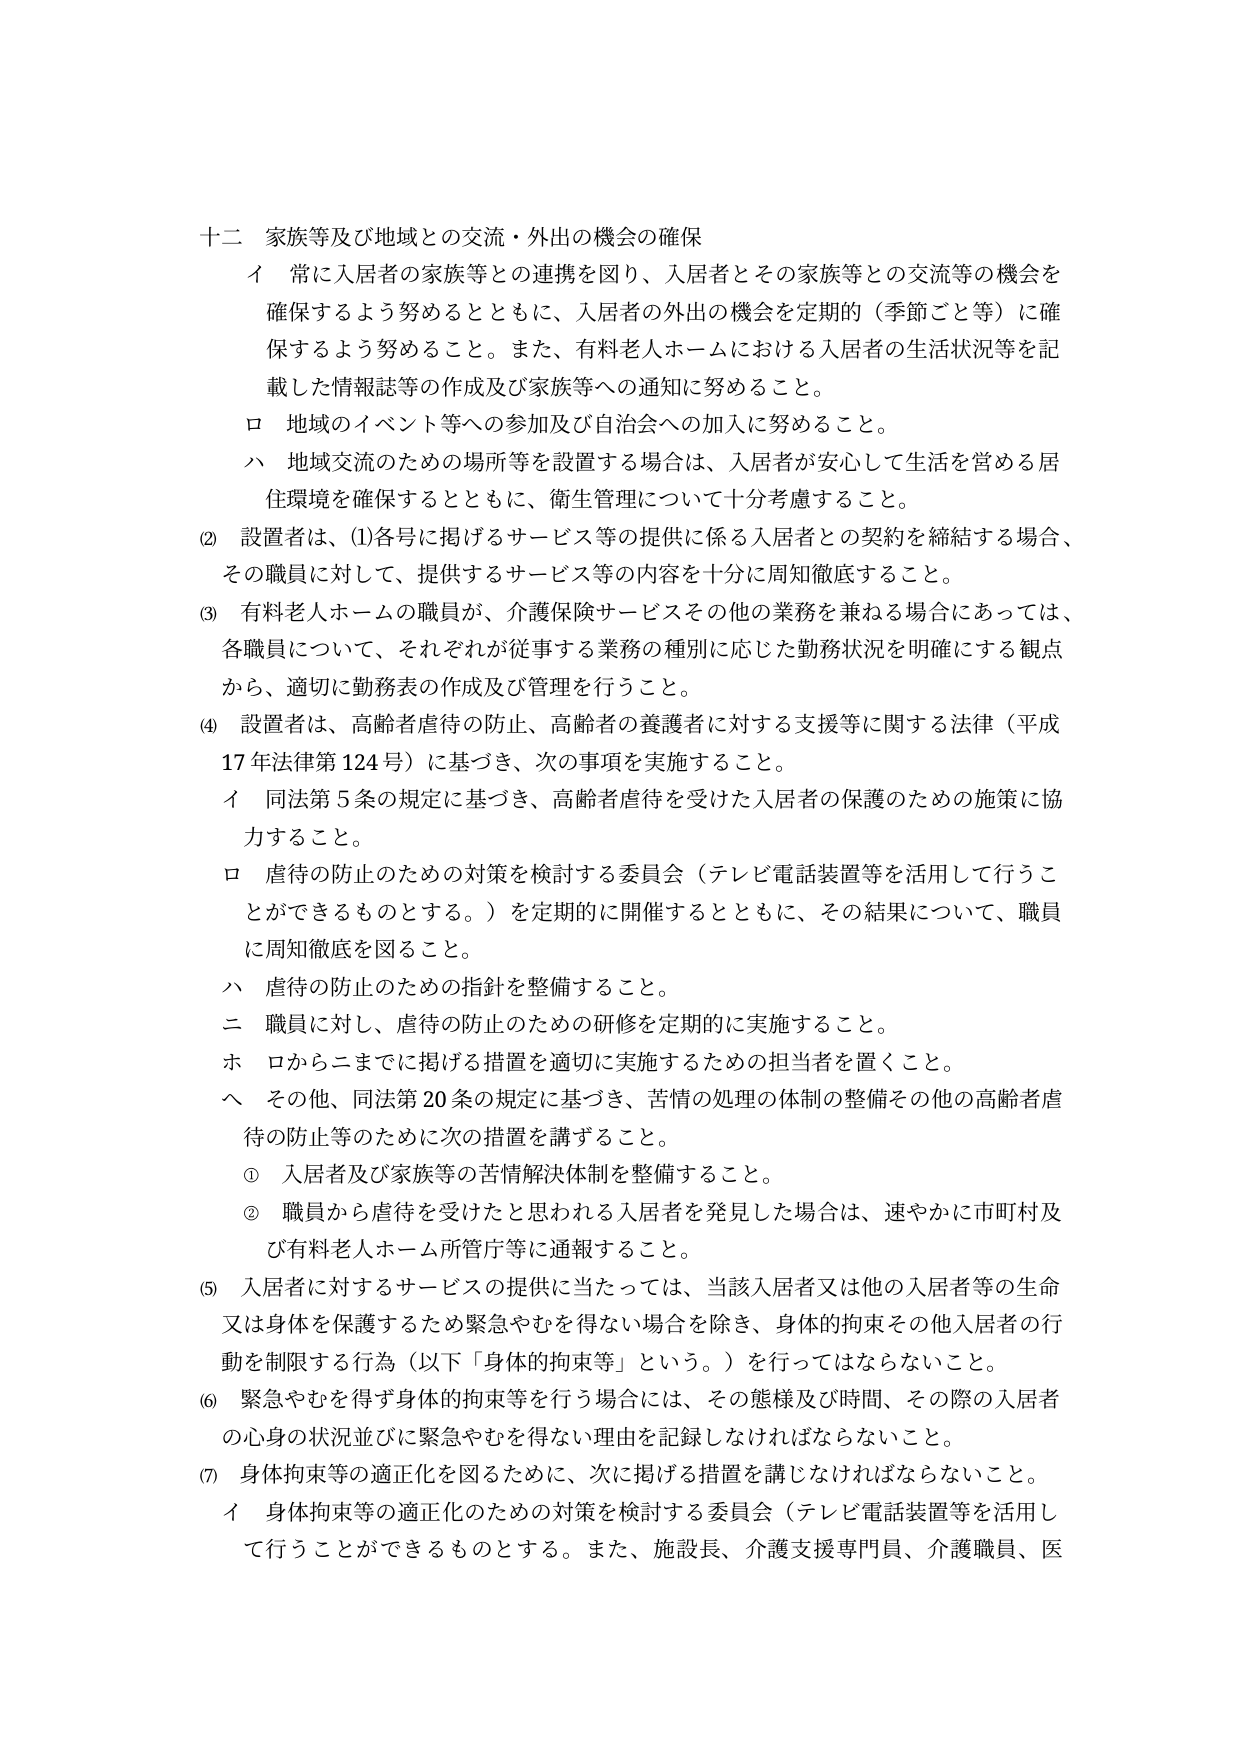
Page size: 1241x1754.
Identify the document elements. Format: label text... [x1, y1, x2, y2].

text イ 常に入居者の家族等との連携を図り、入居者とその家族等との交流等の機会を確保するよう努めるとともに、入居者の外出の機会を定期的（季節ごと等）に確保するよう努めること。また、有料老人ホームにおける入居者の生活状況等を記載した情報誌等の作成及び家族等への通知に努めること。 [157, 254, 1063, 404]
text ⑶ 有料老人ホームの職員が、介護保険サービスその他の業務を兼ねる場合にあっては、各職員について、それぞれが従事する業務の種別に応じた勤務状況を明確にする観点から、適切に勤務表の作成及び管理を行うこと。 [199, 592, 1063, 704]
text ハ 虐待の防止のための指針を整備すること。 [177, 967, 1063, 1004]
text イ 同法第５条の規定に基づき、高齢者虐待を受けた入居者の保護のための施策に協力すること。 [221, 779, 1063, 854]
text ホ ロからニまでに掲げる措置を適切に実施するための担当者を置くこと。 [177, 1042, 1063, 1079]
text ⑵ 設置者は、⑴各号に掲げるサービス等の提供に係る入居者との契約を締結する場合、その職員に対して、提供するサービス等の内容を十分に周知徹底すること。 [199, 517, 1063, 592]
text ⑸ 入居者に対するサービスの提供に当たっては、当該入居者又は他の入居者等の生命又は身体を保護するため緊急やむを得ない場合を除き、身体的拘束その他入居者の行動を制限する行為（以下「身体的拘束等」という。）を行ってはならないこと。 [199, 1267, 1063, 1379]
text ⑷ 設置者は、高齢者虐待の防止、高齢者の養護者に対する支援等に関する法律（平成17年法律第124号）に基づき、次の事項を実施すること。 [199, 704, 1063, 779]
text 十二 家族等及び地域との交流・外出の機会の確保 [177, 217, 1063, 254]
text ① 入居者及び家族等の苦情解決体制を整備すること。 [177, 1154, 1063, 1192]
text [221, 1492, 1063, 1567]
text ニ 職員に対し、虐待の防止のための研修を定期的に実施すること。 [177, 1004, 1063, 1042]
text ロ 地域のイベント等への参加及び自治会への加入に努めること。 [177, 404, 1063, 442]
text ⑹ 緊急やむを得ず身体的拘束等を行う場合には、その態様及び時間、その際の入居者の心身の状況並びに緊急やむを得ない理由を記録しなければならないこと。 [199, 1379, 1063, 1454]
text ハ 地域交流のための場所等を設置する場合は、入居者が安心して生活を営める居住環境を確保するとともに、衛生管理について十分考慮すること。 [243, 442, 1063, 517]
text へ その他、同法第20条の規定に基づき、苦情の処理の体制の整備その他の高齢者虐待の防止等のために次の措置を講ずること。 [221, 1079, 1063, 1154]
text ロ 虐待の防止のための対策を検討する委員会（テレビ電話装置等を活用して行うことができるものとする。）を定期的に開催するとともに、その結果について、職員に周知徹底を図ること。 [221, 854, 1063, 967]
text ⑺ 身体拘束等の適正化を図るために、次に掲げる措置を講じなければならないこと。 [177, 1454, 1063, 1492]
text ② 職員から虐待を受けたと思われる入居者を発見した場合は、速やかに市町村及び有料老人ホーム所管庁等に通報すること。 [243, 1192, 1063, 1267]
